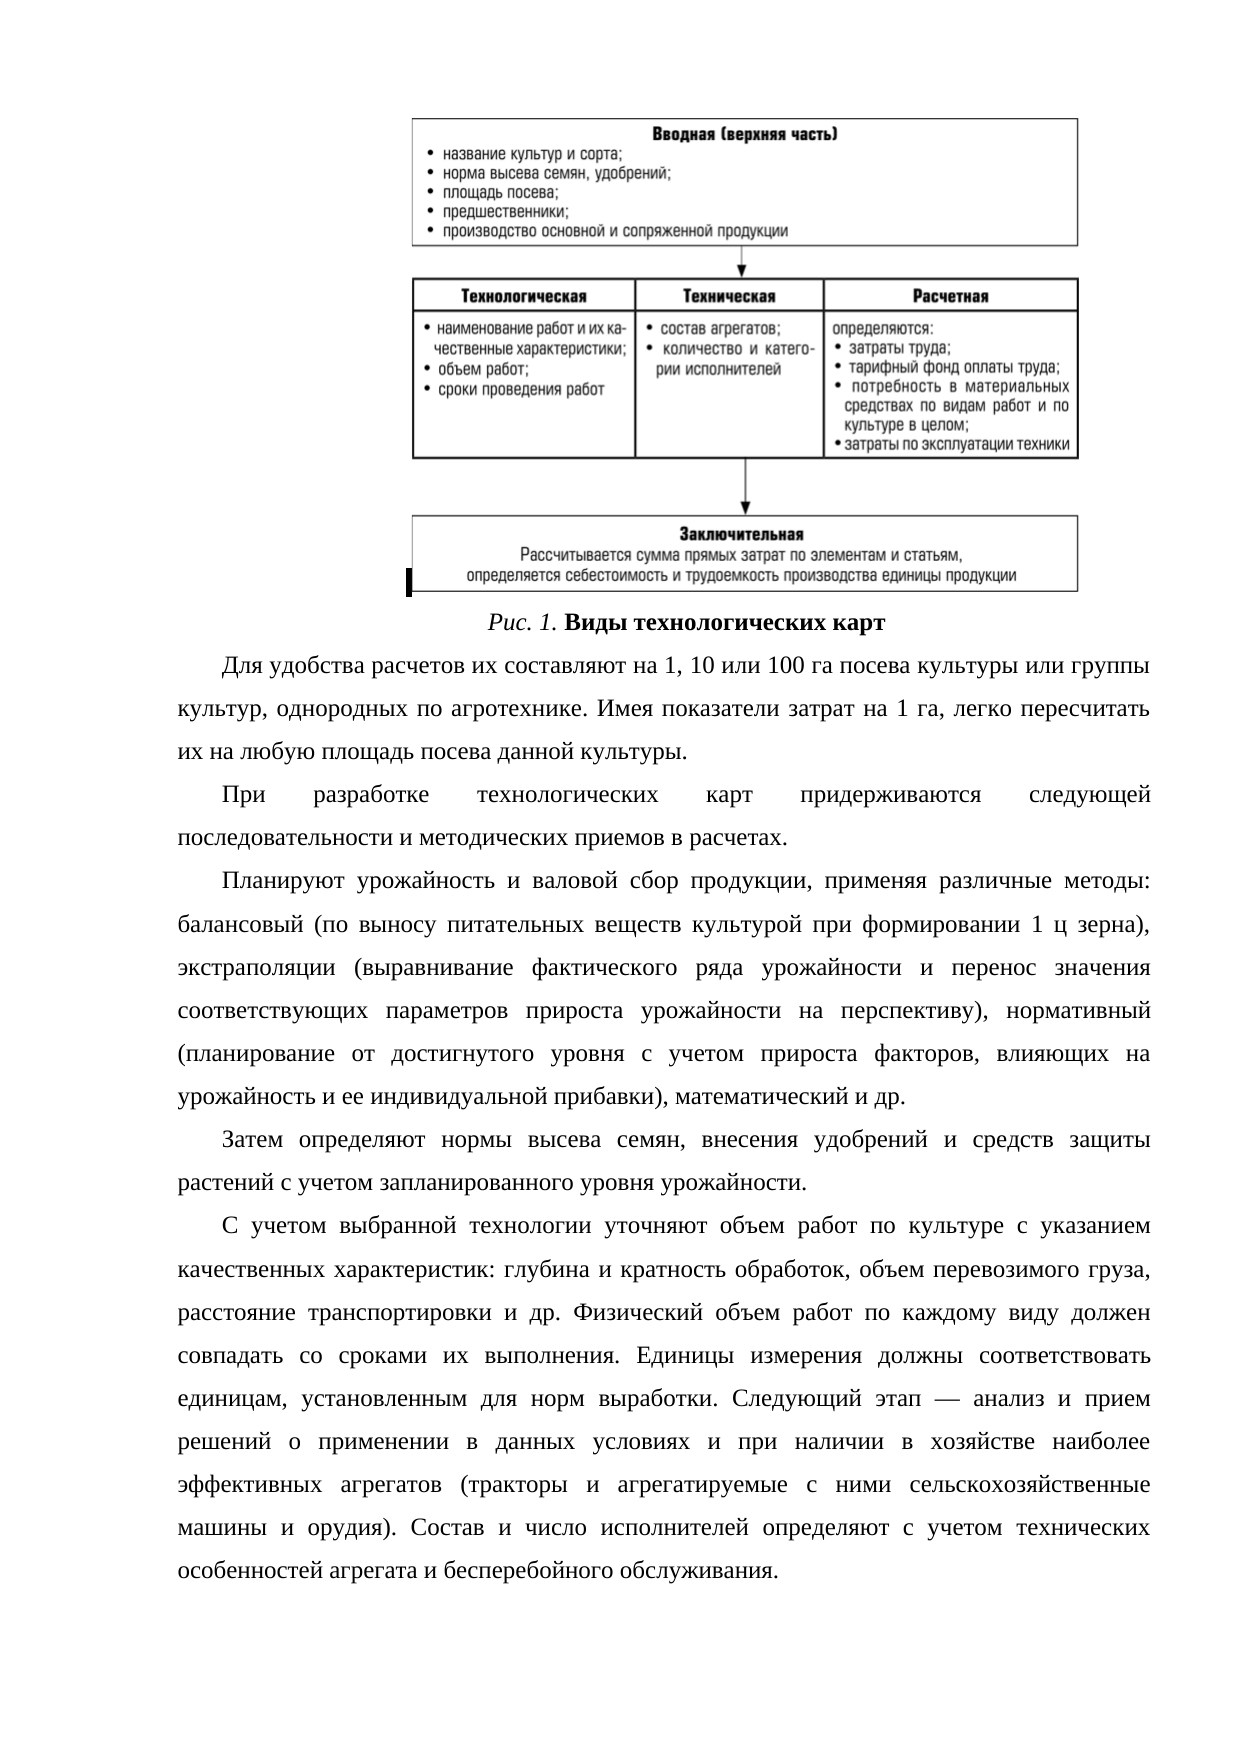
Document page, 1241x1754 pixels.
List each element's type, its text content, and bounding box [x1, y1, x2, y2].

text С учетом выбранной технологии уточняют объем работ по культуре с указанием качественных характеристик: глубина и кратность обработок, объем перевозимого груза, расстояние транспортировки и др. Физический объем работ по каждому виду должен совпадать со сроками их выполнения. Единицы измерения должны соответствовать единицам, установленным для норм выработки. Следующий этап — анализ и прием решений о применении в данных условиях и при наличии в хозяйстве наиболее эффективных агрегатов (тракторы и агрегатируемые с ними сельскохозяйственные машины и орудия). Состав и число исполнителей определяют с учетом технических особенностей агрегата и бесперебойного обслуживания. [177, 1211, 1152, 1584]
text При разработке технологических карт придерживаются следующей последовательности и методических приемов в расчетах. [177, 779, 1152, 851]
text Планируют урожайность и валовой сбор продукции, применяя различные методы: балансовый (по выносу питательных веществ культурой при формировании 1 ц зерна), экстраполяции (выравнивание фактического ряда урожайности и перенос значения соответствующих параметров прироста урожайности на перспективу), нормативный (планирование от достигнутого уровня с учетом прироста факторов, влияющих на урожайность и ее индивидуальной прибавки), математический и др. [177, 866, 1152, 1110]
text Рис. 1. Виды технологических карт [177, 607, 1152, 636]
text Для удобства расчетов их составляют на 1, 10 или 100 га посева культуры или группы культур, однородных по агротехнике. Имея показатели затрат на 1 га, легко пересчитать их на любую площадь посева данной культуры. [177, 650, 1152, 765]
text Затем определяют нормы высева семян, внесения удобрений и средств защиты растений с учетом запланированного уровня урожайности. [177, 1124, 1152, 1196]
picture [411, 118, 1079, 592]
